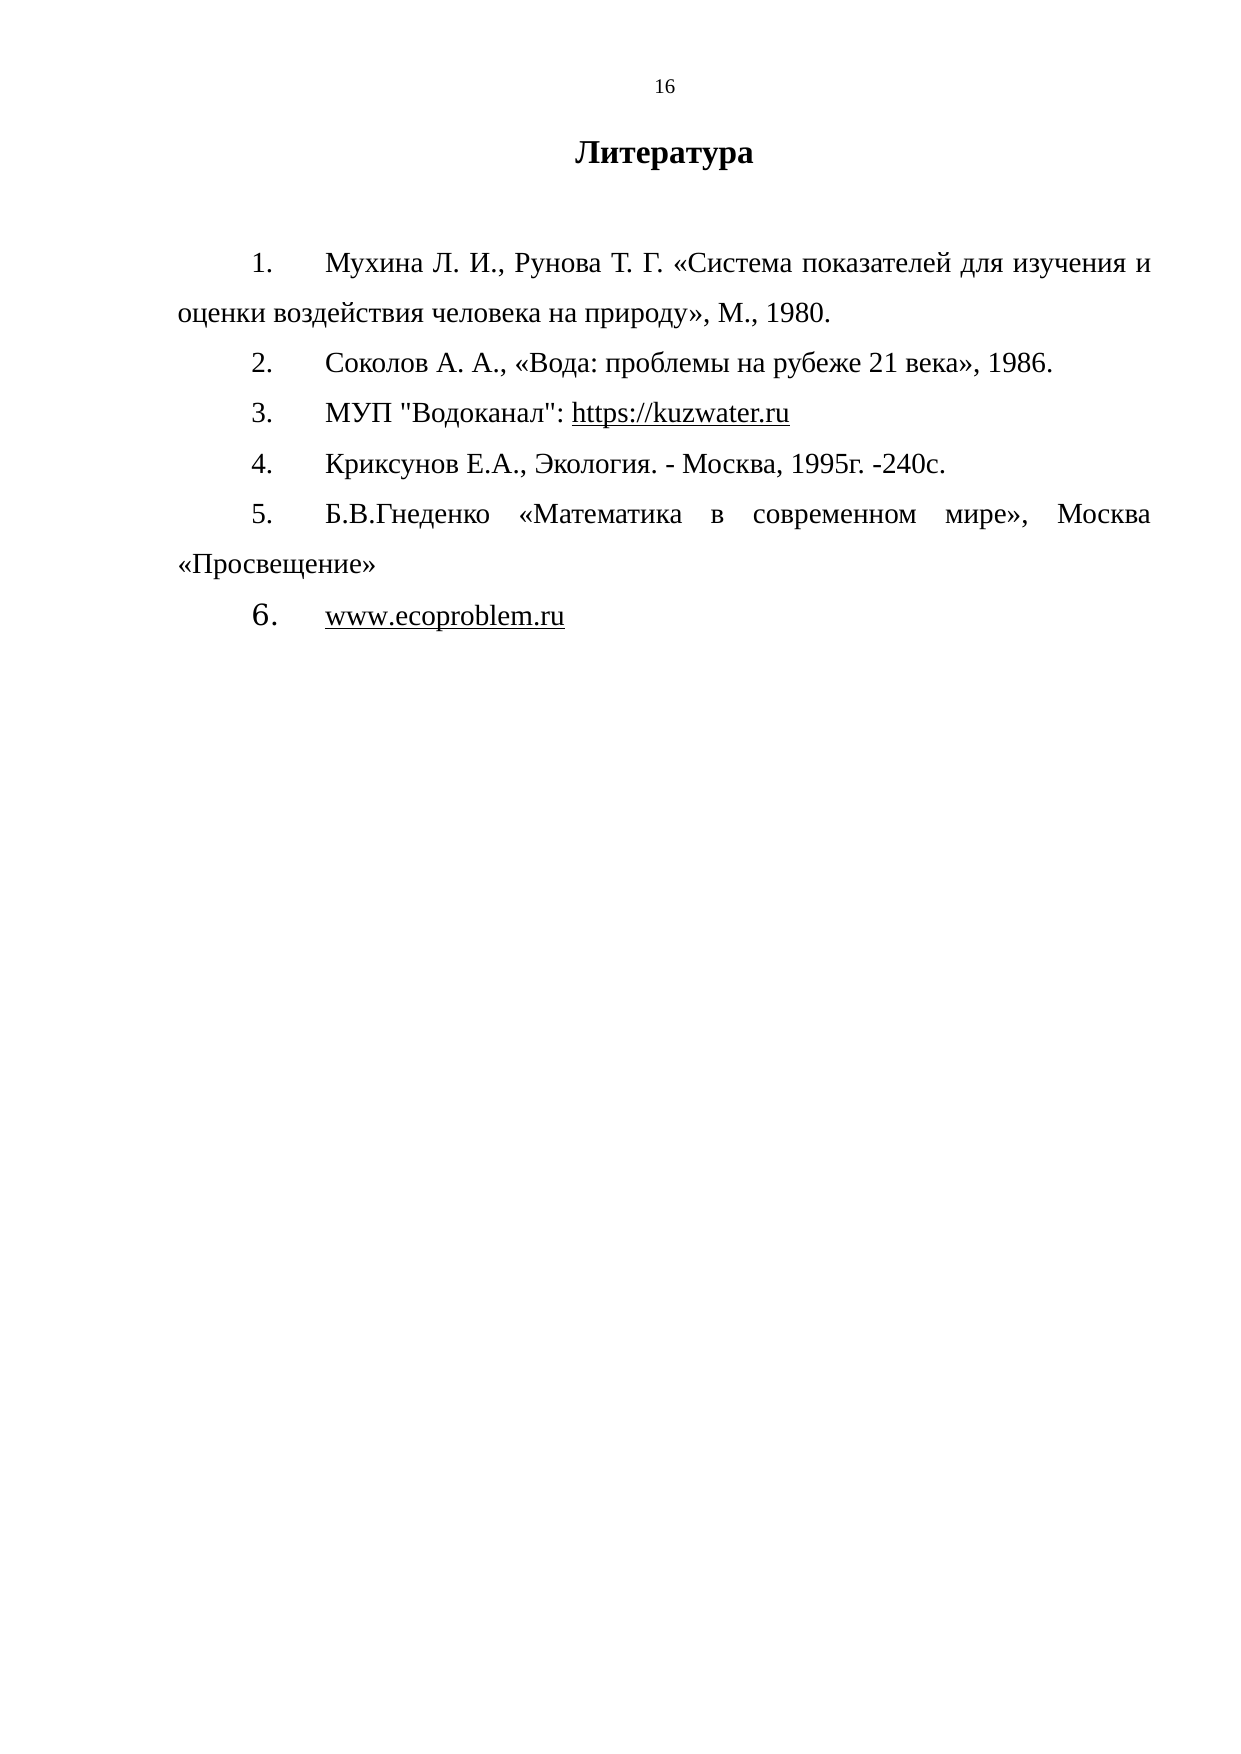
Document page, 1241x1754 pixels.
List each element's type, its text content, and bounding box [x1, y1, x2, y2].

list МУП "Водоканал": https://kuzwater.ru [177, 396, 1152, 429]
list www.ecoproblem.ru [177, 597, 1152, 632]
subtitle Литература [177, 133, 1152, 171]
list Б.В.Гнеденко «Математика в современном мире», Москва «Просвещение» [177, 496, 1152, 580]
list Соколов А. А., «Вода: проблемы на рубеже 21 века», 1986. [177, 345, 1152, 379]
list Криксунов Е.А., Экология. - Москва, 1995г. -240с. [177, 446, 1152, 479]
list Мухина Л. И., Рунова Т. Г. «Система показателей для изучения и оценки воздействия человека на природу», М., 1980. [177, 245, 1152, 328]
